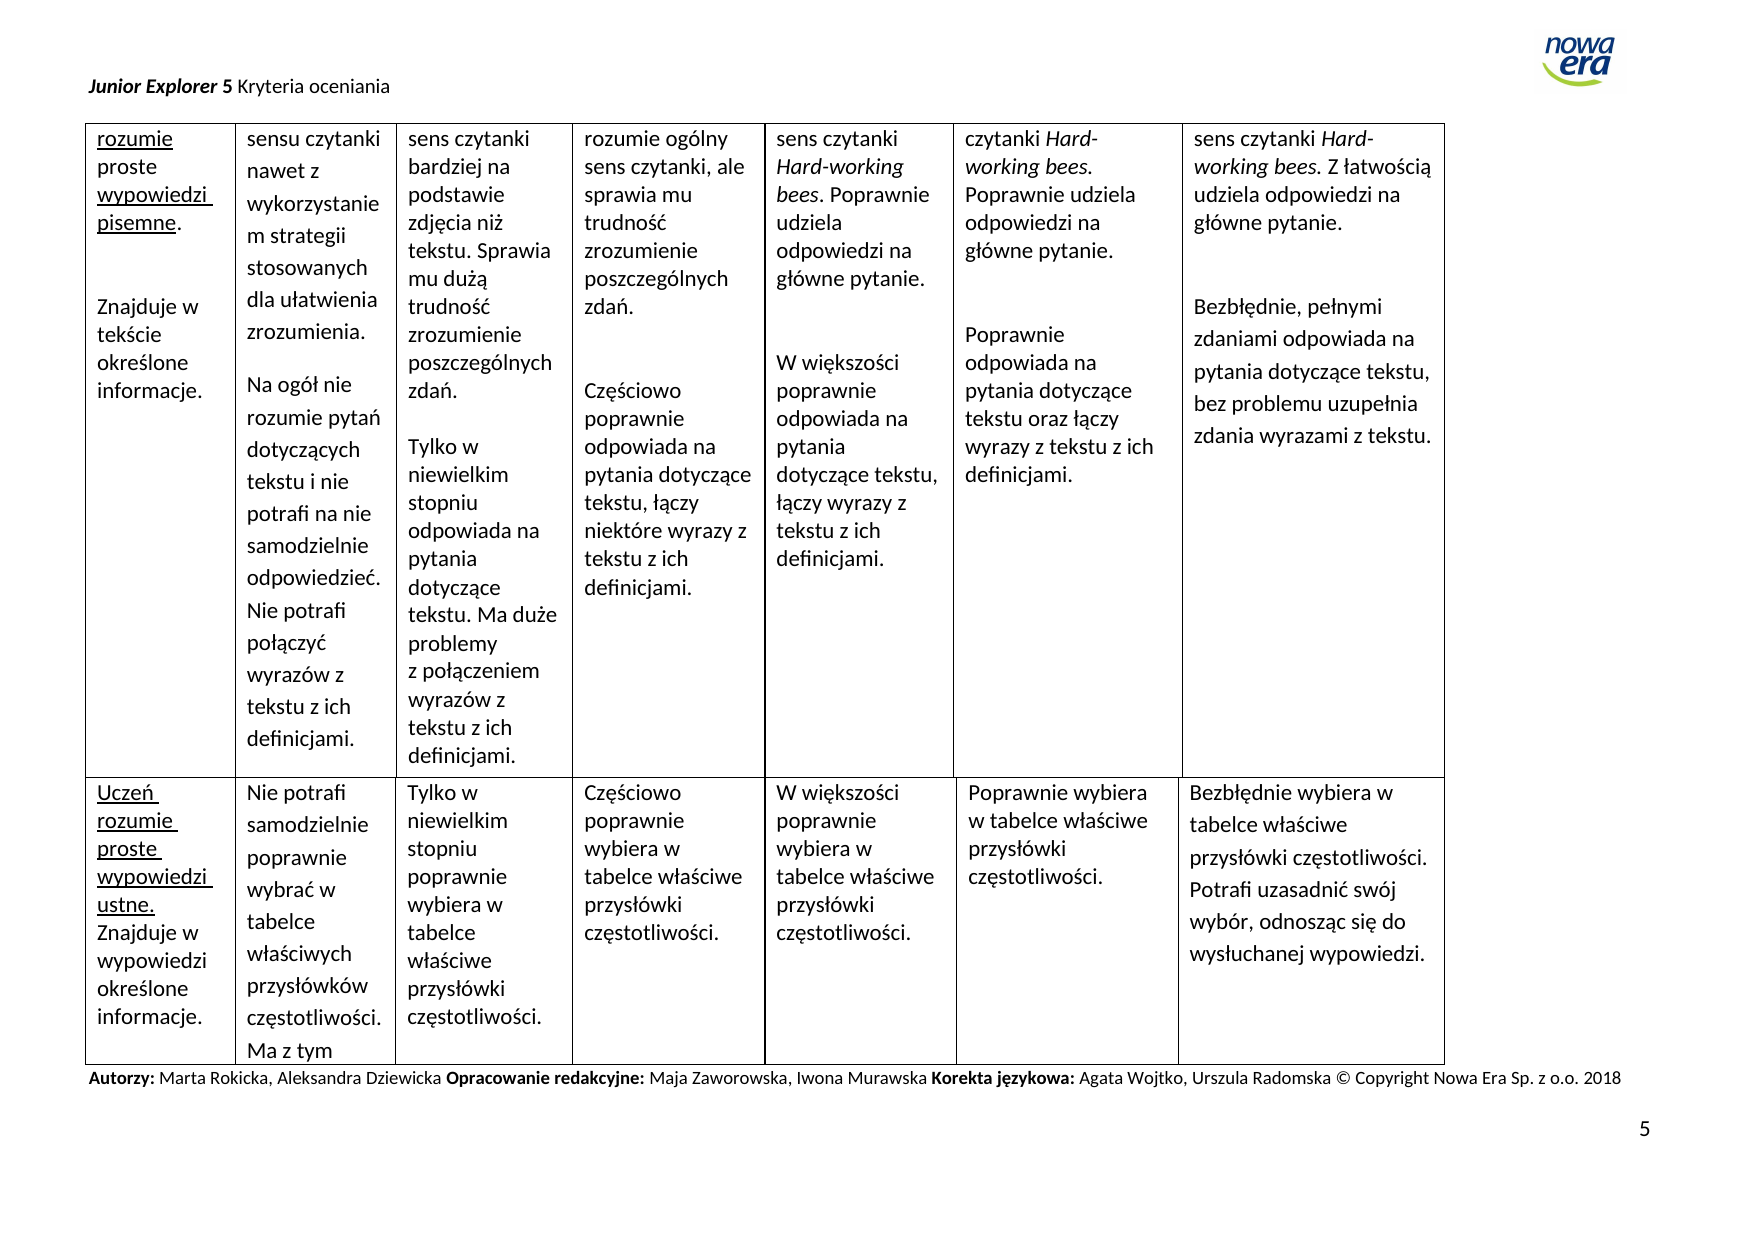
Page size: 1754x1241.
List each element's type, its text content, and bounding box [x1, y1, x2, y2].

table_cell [86, 124, 235, 777]
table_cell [86, 778, 235, 1064]
picture [1533, 29, 1628, 94]
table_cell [1183, 124, 1444, 777]
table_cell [573, 778, 764, 1064]
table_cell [236, 778, 395, 1064]
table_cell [954, 124, 1182, 777]
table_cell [1179, 778, 1444, 1064]
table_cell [396, 778, 572, 1064]
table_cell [957, 778, 1178, 1064]
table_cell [573, 124, 764, 777]
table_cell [766, 778, 956, 1064]
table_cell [766, 124, 953, 777]
